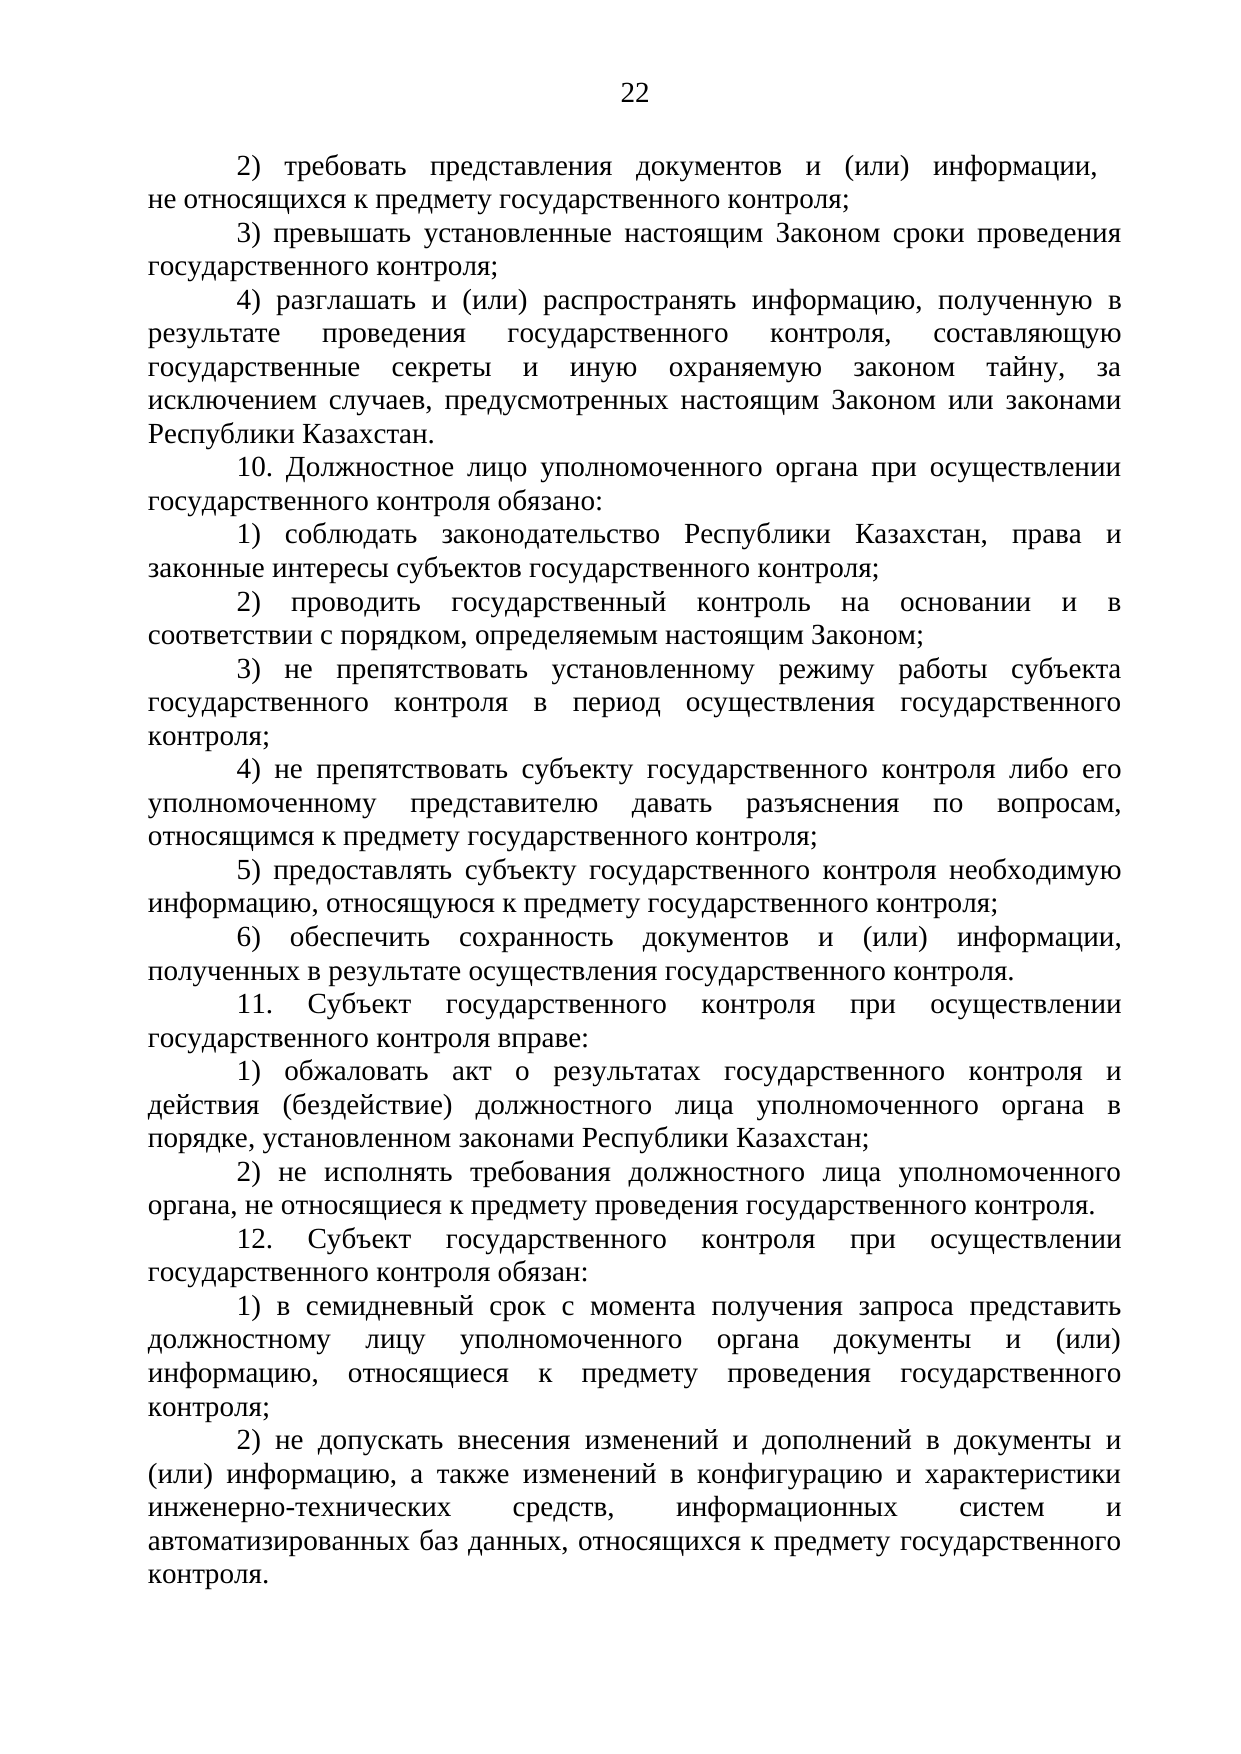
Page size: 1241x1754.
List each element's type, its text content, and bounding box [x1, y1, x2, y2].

text 1) соблюдать законодательство Республики Казахстан, права и законные интересы субъектов государственного контроля; [148, 517, 1122, 584]
text 3) превышать установленные настоящим Законом сроки проведения государственного контроля; [148, 215, 1122, 282]
text 2) не исполнять требования должностного лица уполномоченного органа, не относящиеся к предмету проведения государственного контроля. [148, 1154, 1122, 1221]
text 2) не допускать внесения изменений и дополнений в документы и (или) информацию, а также изменений в конфигурацию и характеристики инженерно-технических средств, информационных систем и автоматизированных баз данных, относящихся к предмету государственного контроля. [148, 1422, 1122, 1590]
text 2) требовать представления документов и (или) информации, не относящихся к предмету государственного контроля; [148, 148, 1122, 215]
text 4) не препятствовать субъекту государственного контроля либо его уполномоченному представителю давать разъяснения по вопросам, относящимся к предмету государственного контроля; [148, 751, 1122, 852]
text 11. Субъект государственного контроля при осуществлении государственного контроля вправе: [148, 986, 1122, 1053]
text 6) обеспечить сохранность документов и (или) информации, полученных в результате осуществления государственного контроля. [148, 919, 1122, 986]
text 3) не препятствовать установленному режиму работы субъекта государственного контроля в период осуществления государственного контроля; [148, 651, 1122, 751]
text 2) проводить государственный контроль на основании и в соответствии с порядком, определяемым настоящим Законом; [148, 584, 1122, 651]
text 1) обжаловать акт о результатах государственного контроля и действия (бездействие) должностного лица уполномоченного органа в порядке, установленном законами Республики Казахстан; [148, 1053, 1122, 1154]
text 12. Субъект государственного контроля при осуществлении государственного контроля обязан: [148, 1221, 1122, 1288]
text 1) в семидневный срок с момента получения запроса представить должностному лицу уполномоченного органа документы и (или) информацию, относящиеся к предмету проведения государственного контроля; [148, 1288, 1122, 1422]
text 4) разглашать и (или) распространять информацию, полученную в результате проведения государственного контроля, составляющую государственные секреты и иную охраняемую законом тайну, за исключением случаев, предусмотренных настоящим Законом или законами Республики Казахстан. [148, 282, 1122, 449]
text 5) предоставлять субъекту государственного контроля необходимую информацию, относящуюся к предмету государственного контроля; [148, 852, 1122, 919]
text 10. Должностное лицо уполномоченного органа при осуществлении государственного контроля обязано: [148, 449, 1122, 517]
